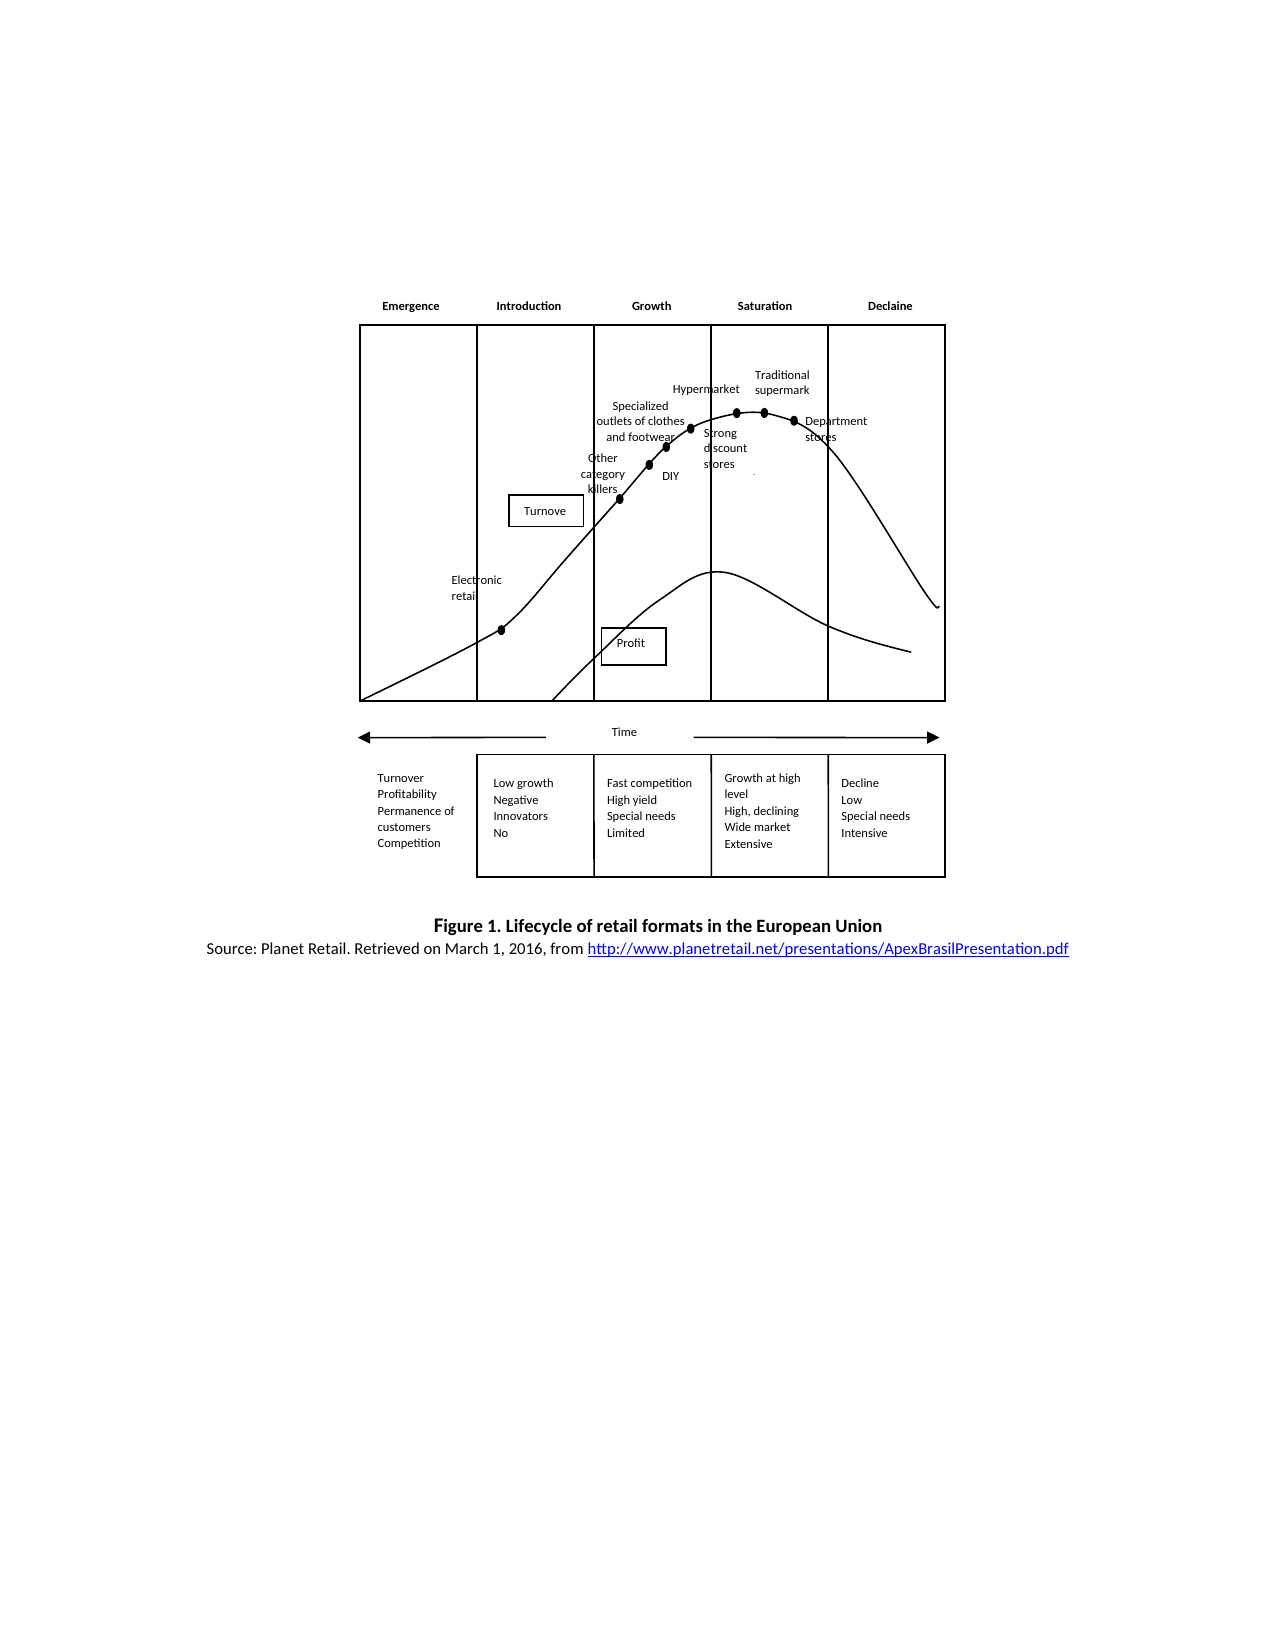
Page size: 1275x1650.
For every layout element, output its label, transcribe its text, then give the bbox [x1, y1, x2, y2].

text Figure 1. Lifecycle of retail formats in the European Union [150, 913, 1125, 938]
text Source: Planet Retail. Retrieved on March 1, 2016, from http://www.planetretail.net/presentations/ApexBrasilPresentation.pdf [150, 938, 1125, 958]
